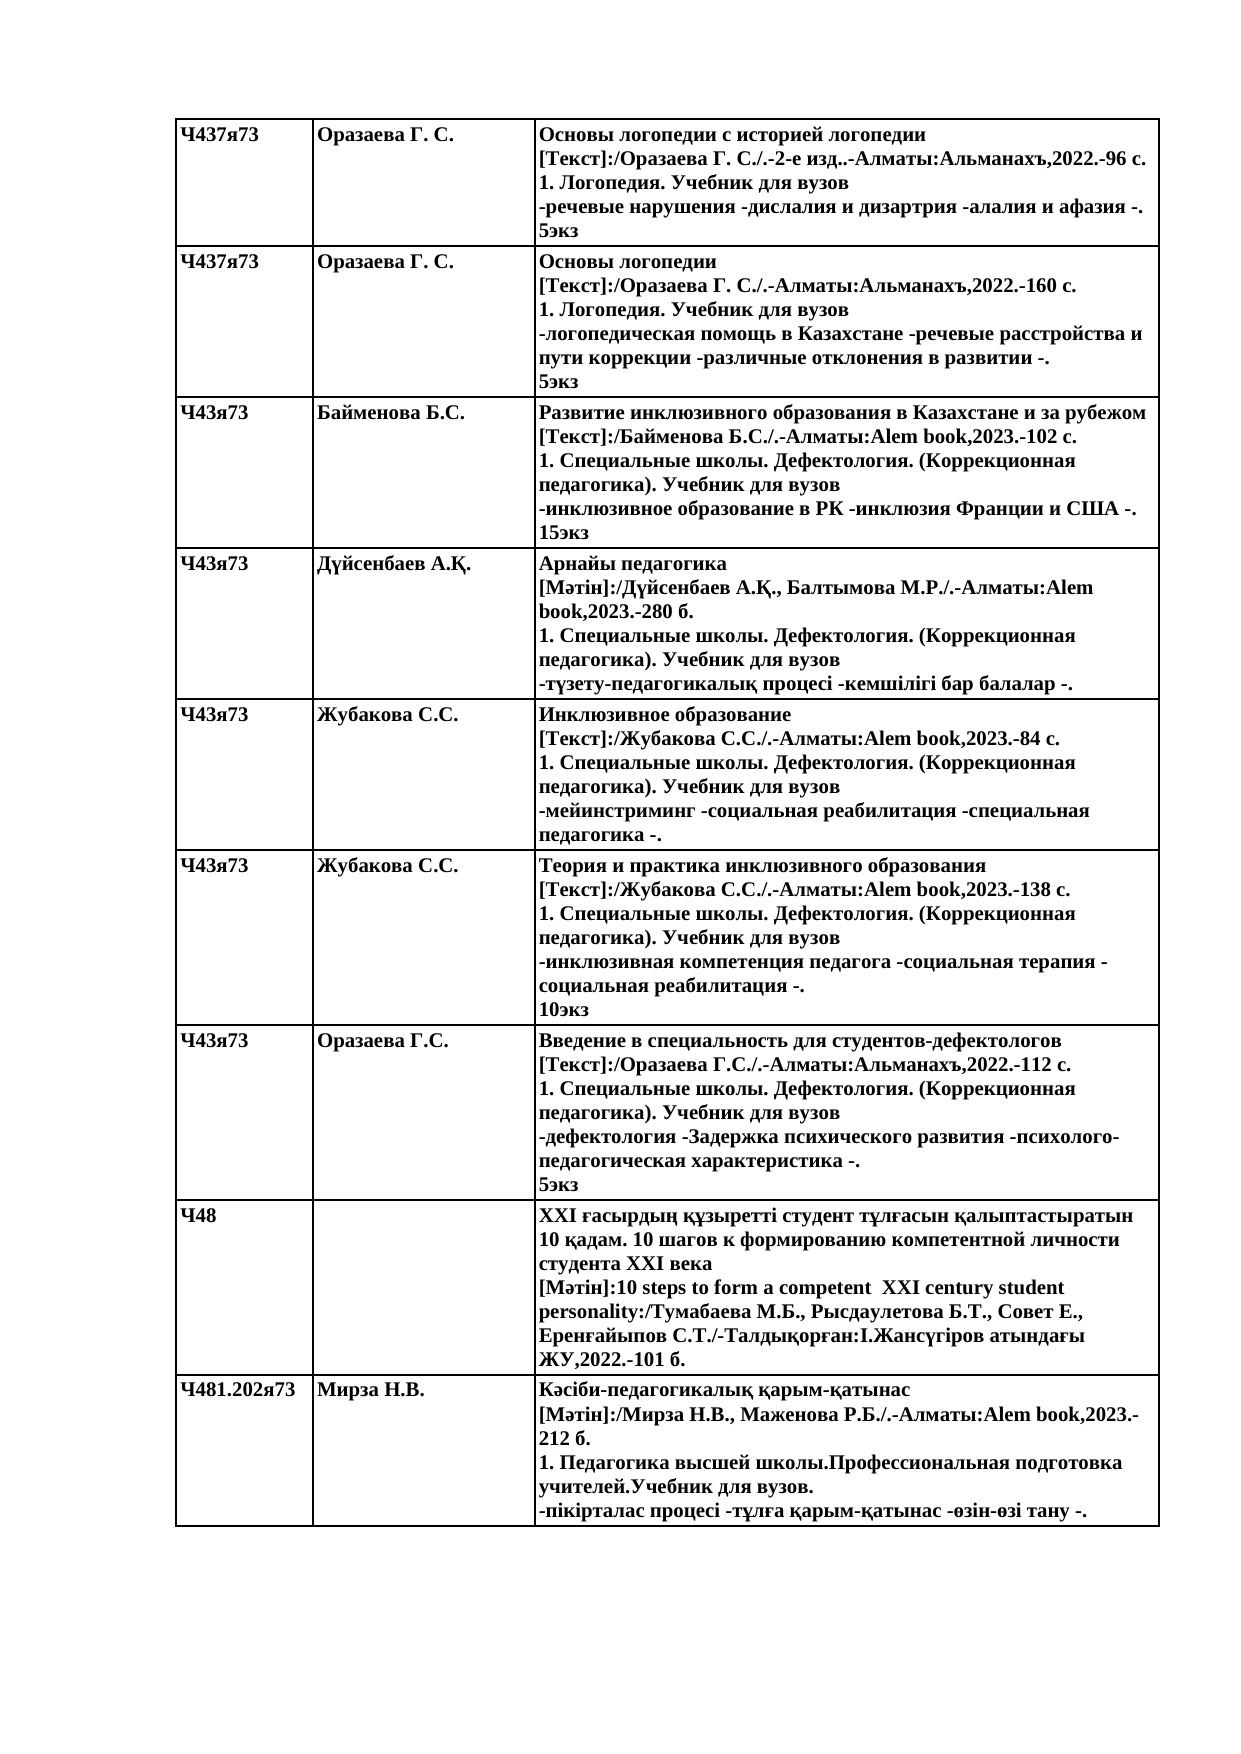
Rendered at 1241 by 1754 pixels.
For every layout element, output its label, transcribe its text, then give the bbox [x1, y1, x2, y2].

table_cell Основы логопедии с историей логопедии [Tекст]:/Оразаева Г. С./.-2-е изд..-Алматы:Альманахъ,2022.-96 с. 1. Логопедия. Учебник для вузов -речевые нарушения -дислалия и дизартрия -алалия и афазия -. 5экз [536, 120, 1158, 245]
table_cell Теория и практика инклюзивного образования [Tекст]:/Жубакова С.С./.-Алматы:Alem book,2023.-138 с. 1. Специальные школы. Дефектология. (Коррекционная педагогика). Учебник для вузов -инклюзивная компетенция педагога -социальная терапия -социальная реабилитация -. 10экз [536, 851, 1158, 1024]
table_cell Оразаева Г. С. [314, 120, 534, 245]
table_cell Жубакова С.С. [314, 851, 534, 1024]
table_cell Ч43я73 [177, 398, 312, 547]
table_cell Дүйсенбаев А.Қ. [314, 549, 534, 698]
table_cell Ч43я73 [177, 1026, 312, 1199]
table_cell Развитие инклюзивного образования в Казахстане и за рубежом [Tекст]:/Байменова Б.С./.-Алматы:Alem book,2023.-102 c. 1. Специальные школы. Дефектология. (Коррекционная педагогика). Учебник для вузов -инклюзивное образование в РК -инклюзия Франции и США -. 15экз [536, 398, 1158, 547]
table_cell Оразаева Г.С. [314, 1026, 534, 1199]
table_cell Ч43я73 [177, 700, 312, 849]
table_cell Ч437я73 [177, 120, 312, 245]
table_cell Основы логопедии [Tекст]:/Оразаева Г. С./.-Алматы:Альманахъ,2022.-160 с. 1. Логопедия. Учебник для вузов -логопедическая помощь в Казахстане -речевые расстройства и пути коррекции -различные отклонения в развитии -. 5экз [536, 247, 1158, 396]
table_cell Ч481.202я73 [177, 1376, 312, 1524]
table_cell Ч43я73 [177, 549, 312, 698]
table_cell Кәсіби-педагогикалық қарым-қатынас [Мәтін]:/Мирза Н.В., Маженова Р.Б./.-Алматы:Alem book,2023.-212 б. 1. Педагогика высшей школы.Профессиональная подготовка учителей.Учебник для вузов. -пікірталас процесі -тұлға қарым-қатынас -өзін-өзі тану -. 10экз [536, 1376, 1158, 1524]
table_cell ХХІ ғасырдың құзыретті студент тұлғасын қалыптастыратын 10 қадам. 10 шагов к формированию компетентной личности студента ХХІ века [Мәтін]:10 steps to form a competent XXI century student personality:/Тумабаева М.Б., Рысдаулетова Б.Т., Совет Е., Еренғайыпов С.Т./-Талдықорған:І.Жансүгіров атындағы ЖУ,2022.-101 б. 1. Высшее образование. Педагогика высшей школы 5экз [536, 1201, 1158, 1373]
table_cell Ч48 [177, 1201, 312, 1373]
table_cell Ч437я73 [177, 247, 312, 396]
table_cell Введение в специальность для студентов-дефектологов [Tекст]:/Оразаева Г.С./.-Алматы:Альманахъ,2022.-112 с. 1. Специальные школы. Дефектология. (Коррекционная педагогика). Учебник для вузов -дефектология -Задержка психического развития -психолого- педагогическая характеристика -. 5экз [536, 1026, 1158, 1199]
table_cell [314, 1201, 534, 1373]
table_cell Арнайы педагогика [Мәтін]:/Дүйсенбаев А.Қ., Балтымова М.Р./.-Алматы:Alem book,2023.-280 б. 1. Специальные школы. Дефектология. (Коррекционная педагогика). Учебник для вузов -түзету-педагогикалық процесі -кемшілігі бар балалар -. 10экз [536, 549, 1158, 698]
table_cell Ч43я73 [177, 851, 312, 1024]
table_cell Байменова Б.С. [314, 398, 534, 547]
table_cell Оразаева Г. С. [314, 247, 534, 396]
table_cell Мирза Н.В. [314, 1376, 534, 1524]
table_cell Инклюзивное образование [Tекст]:/Жубакова С.С./.-Алматы:Alem book,2023.-84 c. 1. Специальные школы. Дефектология. (Коррекционная педагогика). Учебник для вузов -мейинстриминг -социальная реабилитация -специальная педагогика -. 10экз [536, 700, 1158, 849]
table_cell Жубакова С.С. [314, 700, 534, 849]
